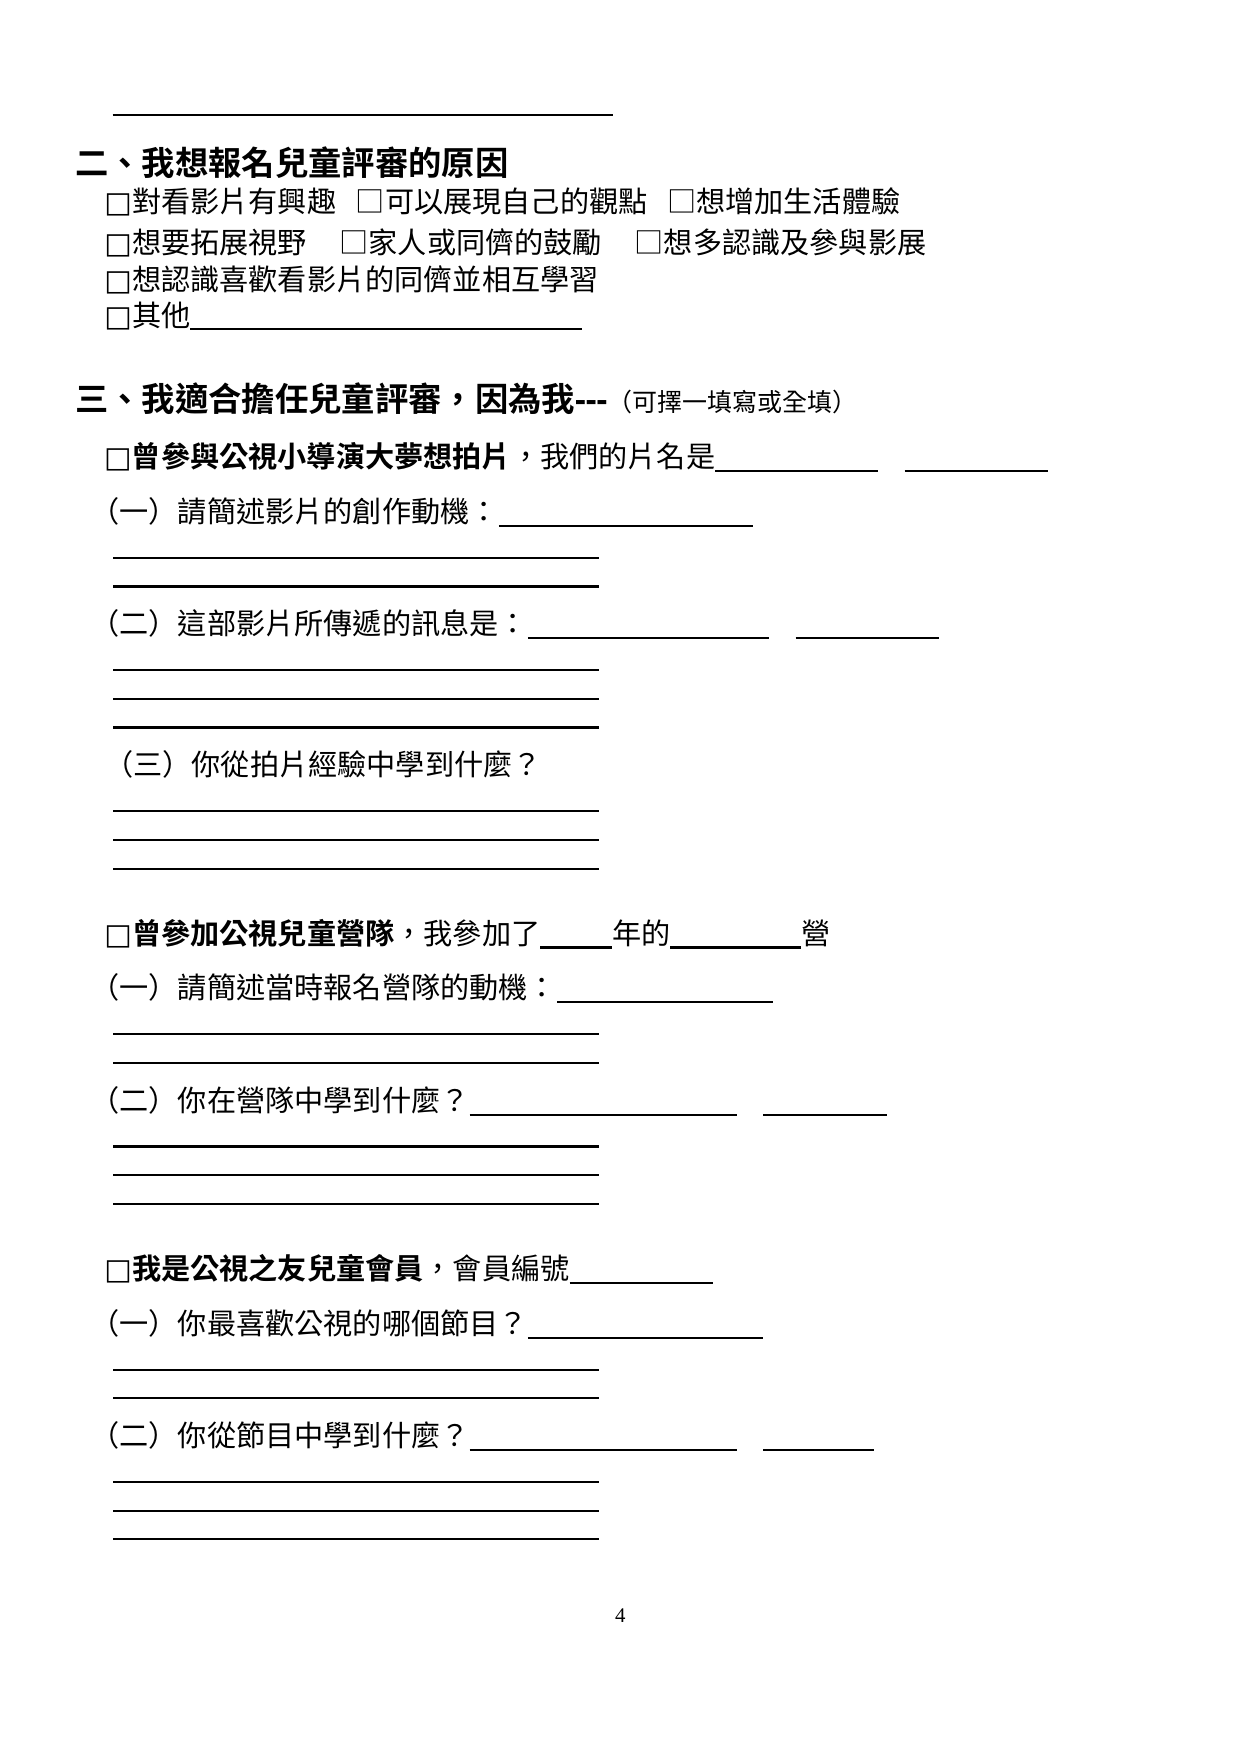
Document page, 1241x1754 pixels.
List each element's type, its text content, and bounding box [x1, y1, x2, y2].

text （二）你在營隊中學到什麼？ [75, 1077, 1165, 1120]
text □其他 [75, 298, 1165, 333]
text □想認識喜歡看影片的同儕並相互學習 [75, 262, 1165, 298]
text □曾參與公視小導演大夢想拍片，我們的片名是 [75, 434, 1165, 476]
text □對看影片有興趣 □可以展現自己的觀點 □想增加生活體驗 [75, 184, 1165, 220]
text （一）你最喜歡公視的哪個節目？ [75, 1301, 1165, 1343]
text （一）請簡述當時報名營隊的動機： [75, 965, 1165, 1007]
text □曾參加公視兒童營隊，我參加了 年的 營 [75, 910, 1165, 953]
text （二）這部影片所傳遞的訊息是： [75, 601, 1165, 643]
text □想要拓展視野 □家人或同儕的鼓勵 □想多認識及參與影展 [75, 220, 1165, 262]
text （二）你從節目中學到什麼？ [75, 1413, 1165, 1455]
text □我是公視之友兒童會員，會員編號 [75, 1246, 1165, 1288]
text （一）請簡述影片的創作動機： [75, 489, 1165, 531]
text 三、我適合擔任兒童評審，因為我---（可擇一填寫或全填） [75, 373, 1165, 421]
text 二、我想報名兒童評審的原因 [75, 136, 1165, 184]
text （三）你從拍片經驗中學到什麼？ [75, 742, 1165, 784]
